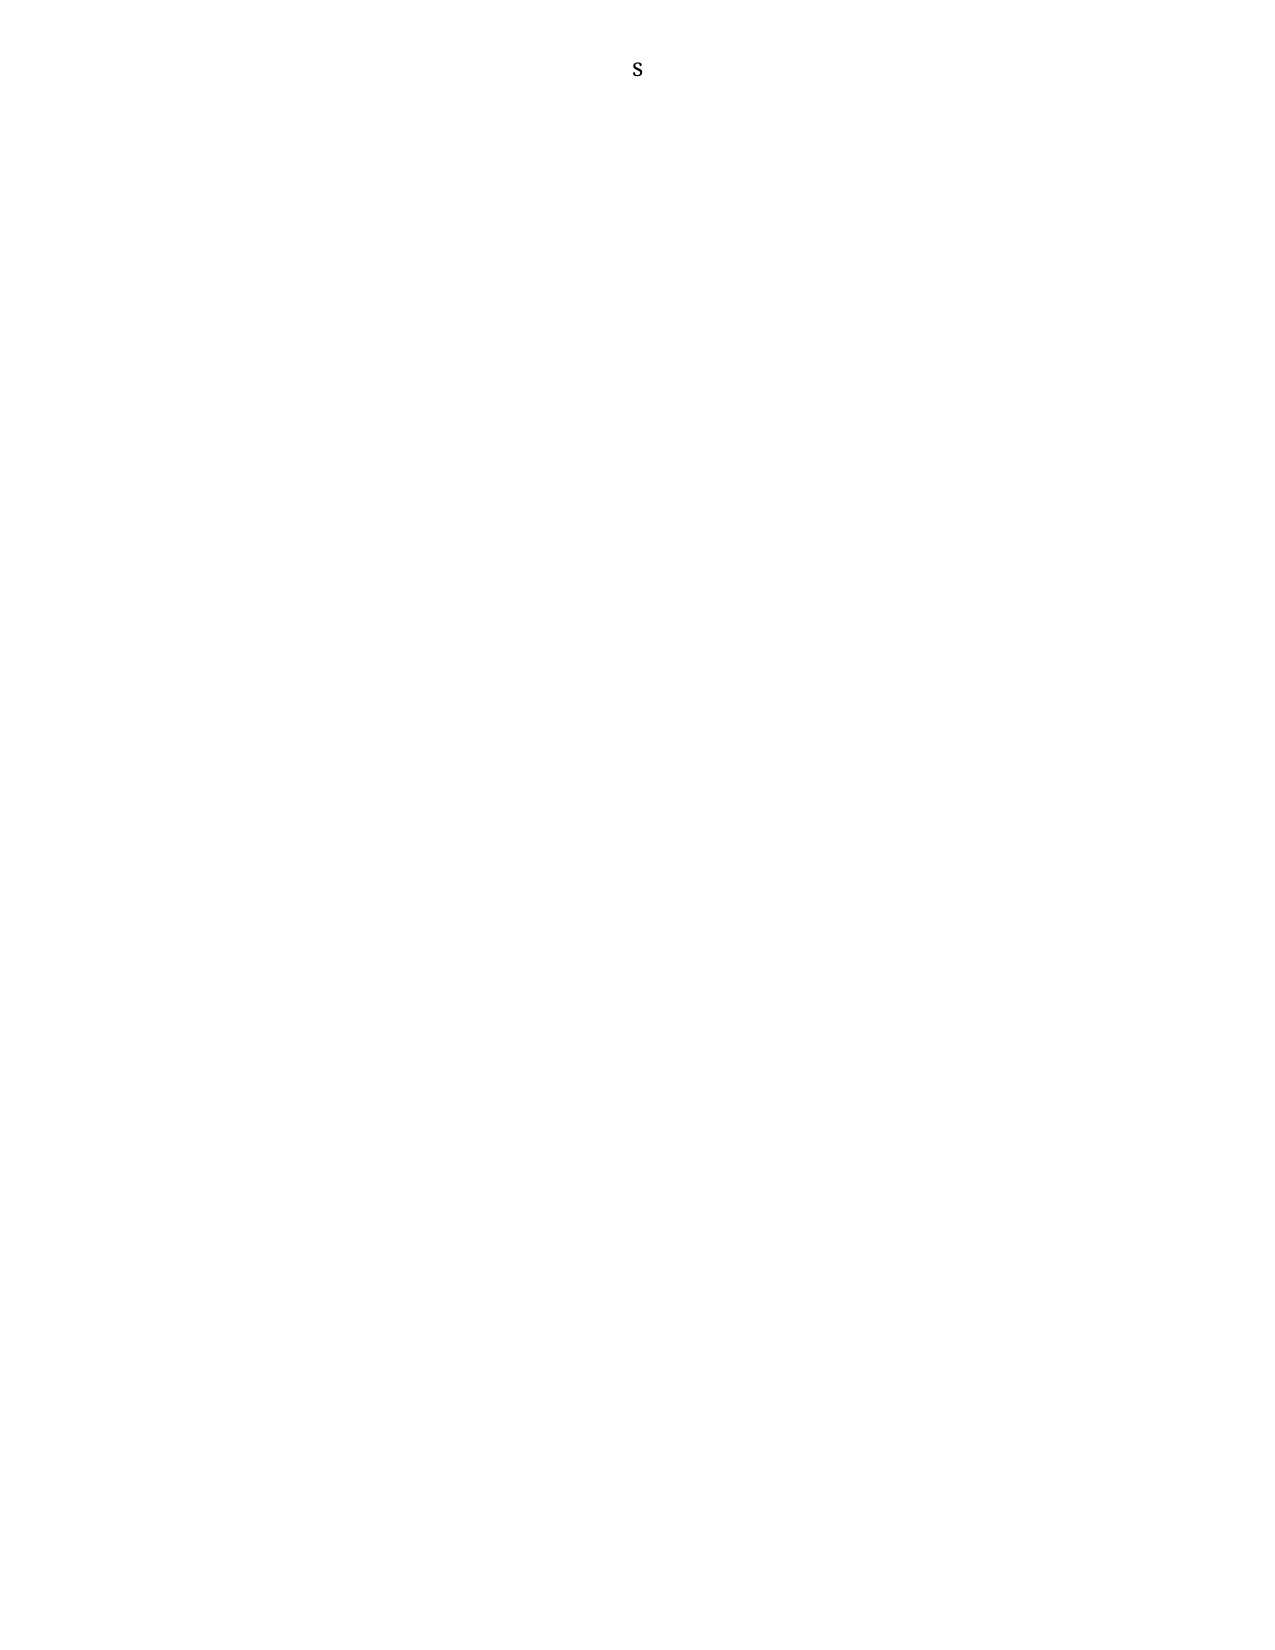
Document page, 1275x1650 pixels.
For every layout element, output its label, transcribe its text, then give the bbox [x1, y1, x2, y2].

text s [0, 50, 1275, 84]
